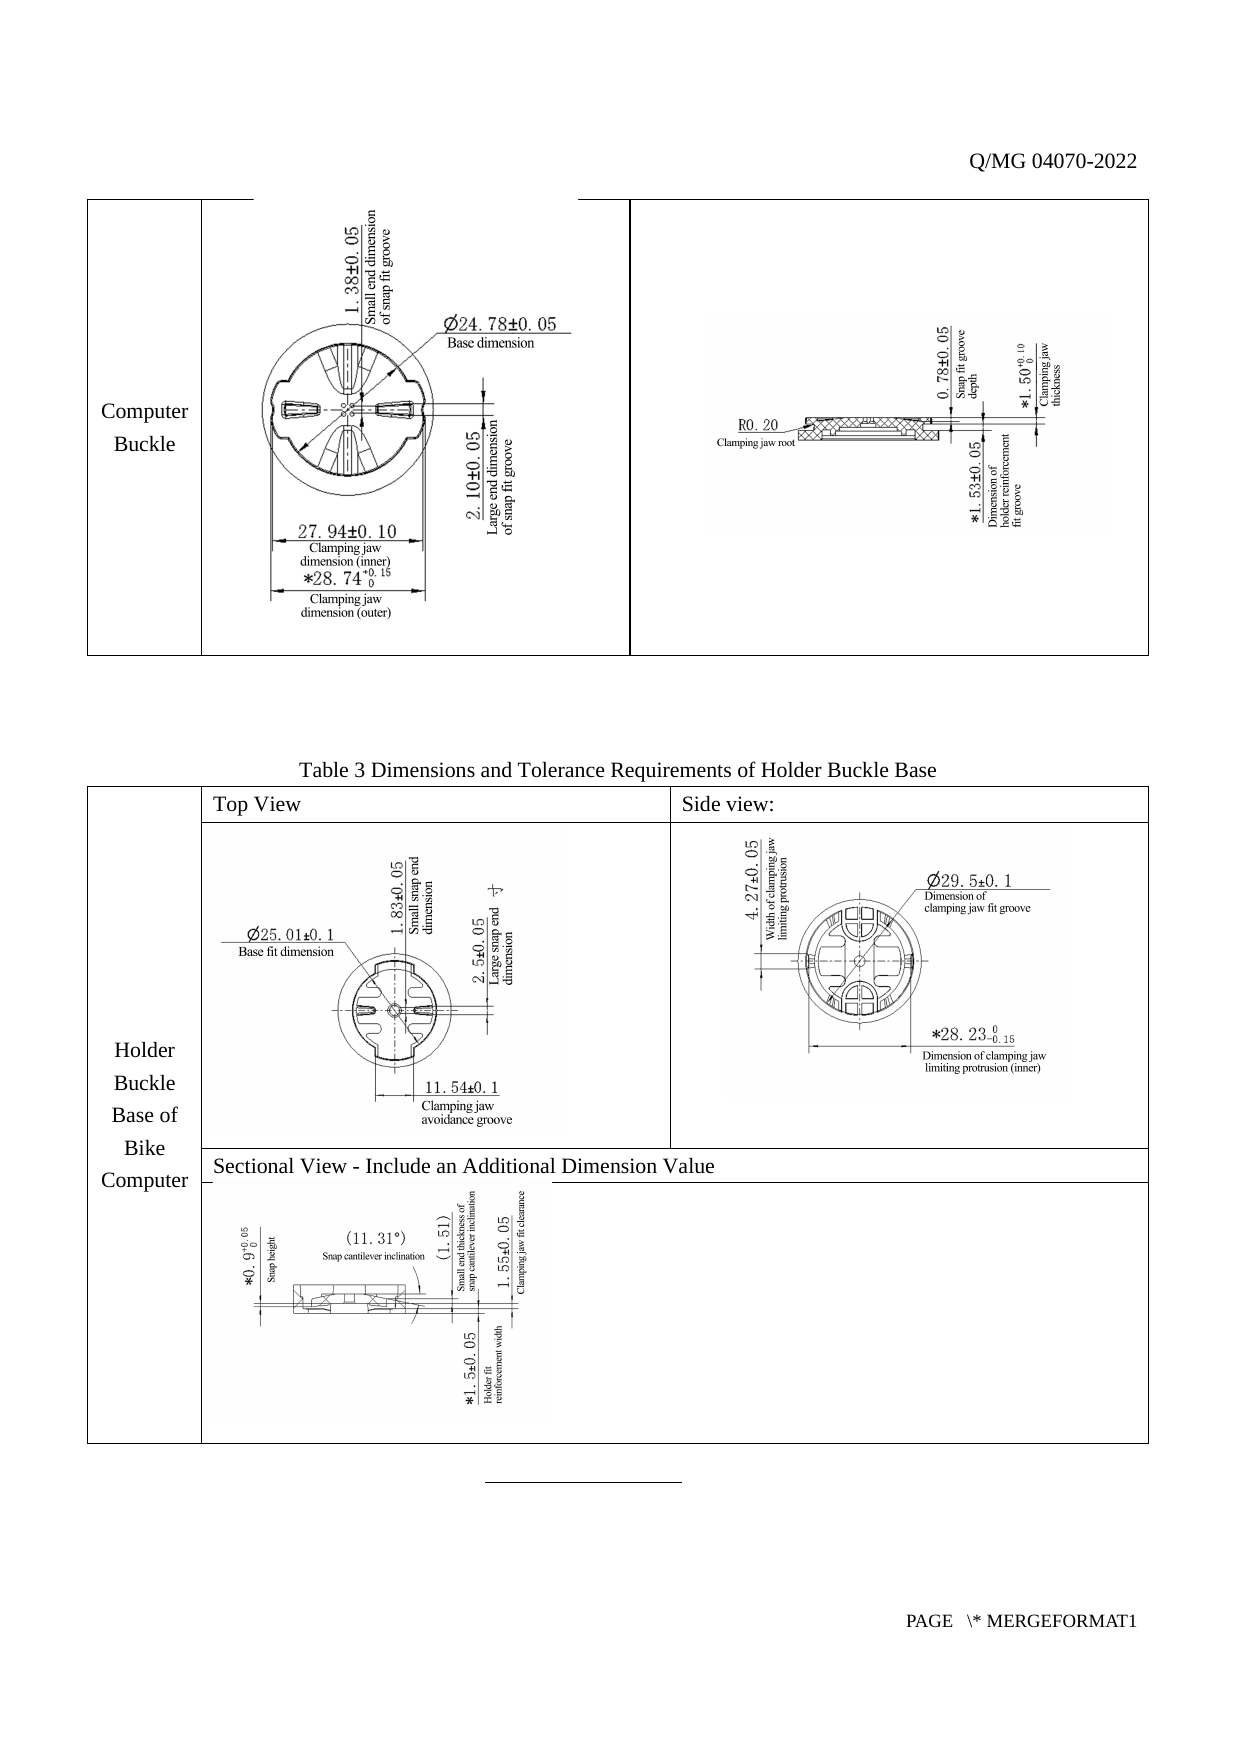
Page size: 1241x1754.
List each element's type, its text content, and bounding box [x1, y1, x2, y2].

picture [212, 823, 566, 1135]
text Table 3 Dimensions and Tolerance Requirements of Holder Buckle Base [99, 753, 1137, 786]
table_header Top View [202, 787, 670, 822]
table_header Holder Buckle Base of Bike Computer [88, 787, 201, 1443]
table_cell [202, 200, 629, 655]
table_header Side view: [671, 787, 1148, 822]
table_cell [202, 1183, 1148, 1443]
picture [212, 1182, 553, 1420]
table_cell [671, 823, 1148, 1148]
picture [710, 313, 1113, 533]
table_cell [631, 200, 1148, 655]
picture [725, 823, 1069, 1099]
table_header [88, 200, 201, 655]
table_cell [202, 823, 670, 1148]
table_cell Sectional View - Include an Additional Dimension Value [202, 1149, 1148, 1182]
picture [253, 199, 579, 634]
